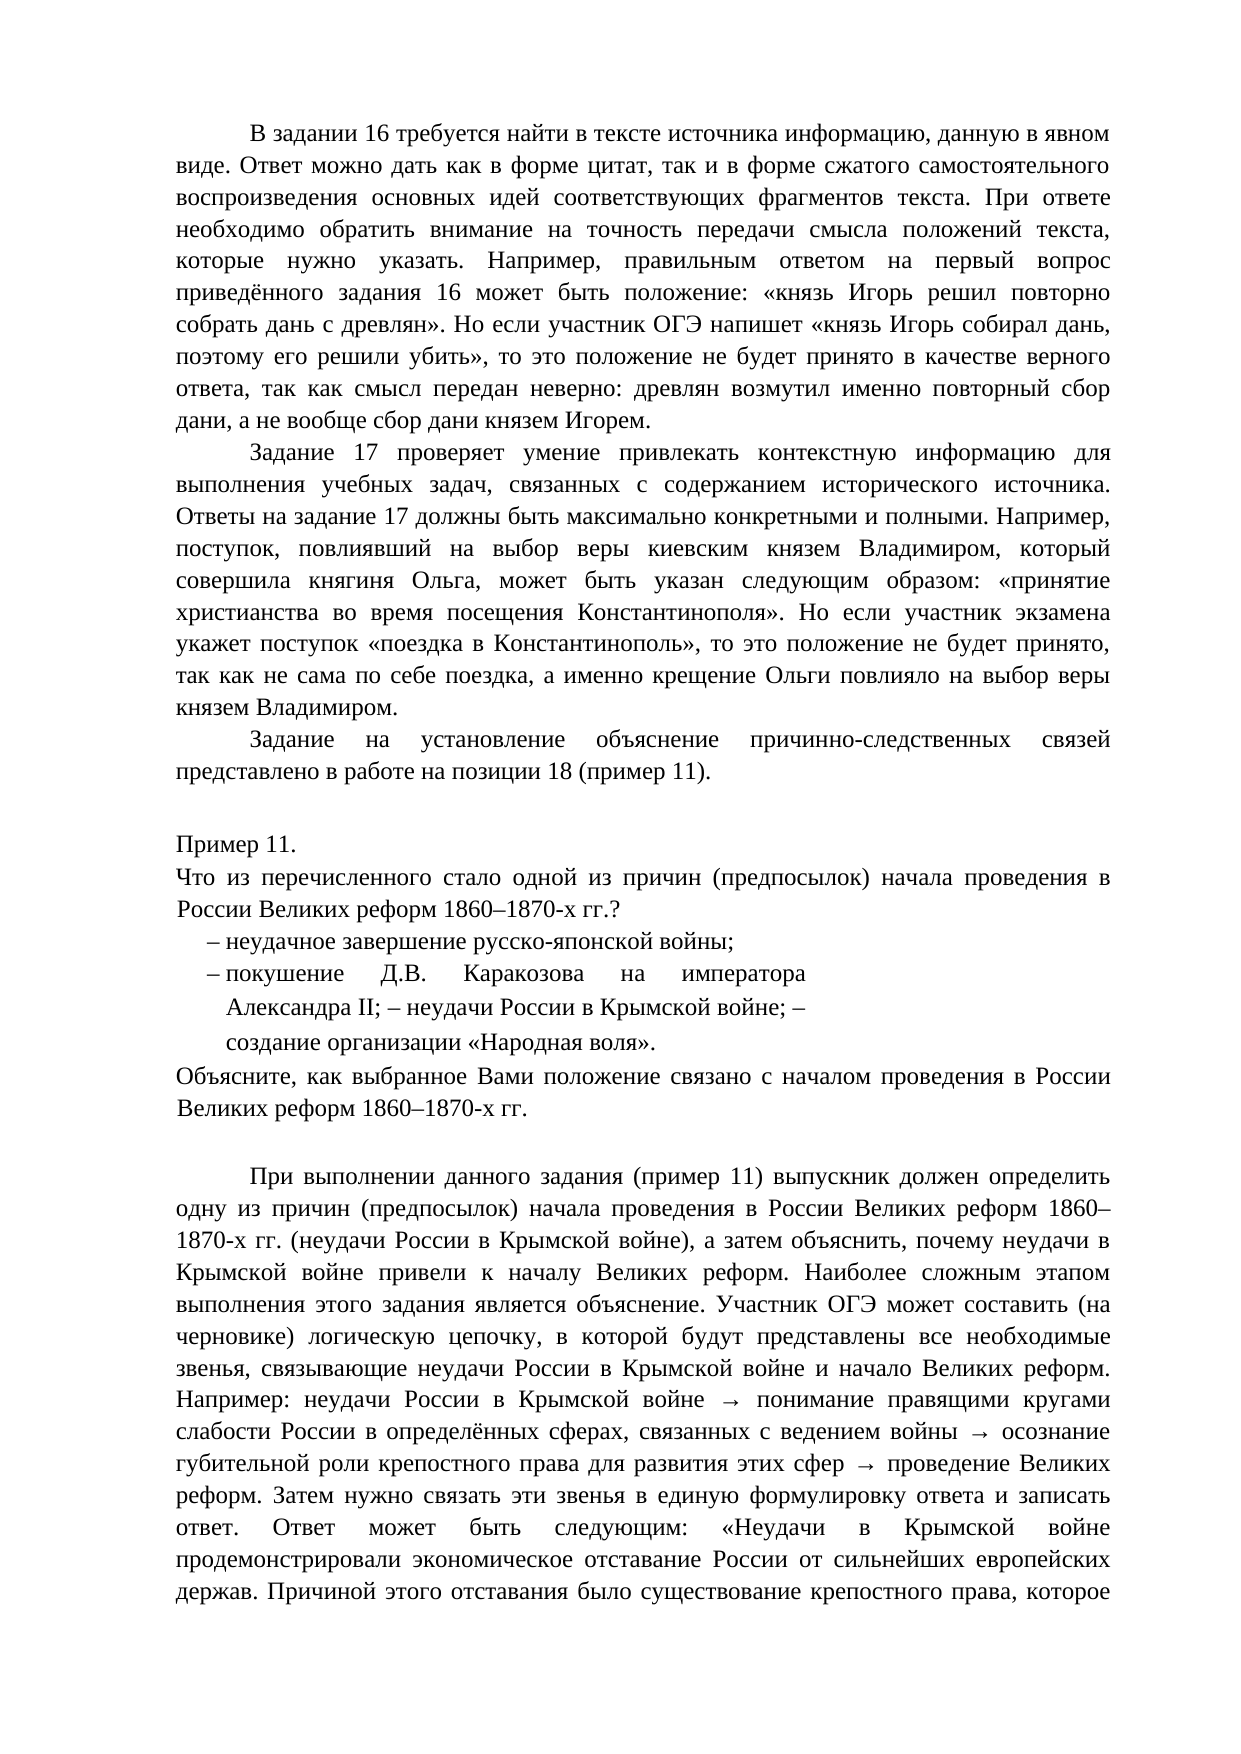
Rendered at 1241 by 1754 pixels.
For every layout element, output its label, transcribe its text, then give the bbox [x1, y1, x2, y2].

text Задание 17 проверяет умение привлекать контекстную информацию для выполнения учебных задач, связанных с содержанием исторического источника. Ответы на задание 17 должны быть максимально конкретными и полными. Например, поступок, повлиявший на выбор веры киевским князем Владимиром, который совершила княгиня Ольга, может быть указан следующим образом: «принятие христианства во время посещения Константинополя». Но если участник экзамена укажет поступок «поездка в Константинополь», то это положение не будет принято, так как не сама по себе поездка, а именно крещение Ольги повлияло на выбор веры князем Владимиром. [176, 437, 1111, 721]
list покушение Д.В. Каракозова на императора Александра II; – неудачи России в Крымской войне; – создание организации «Народная воля». [207, 958, 806, 1055]
list неудачное завершение русско-японской войны; [207, 926, 806, 955]
text Что из перечисленного стало одной из причин (предпосылок) начала проведения в России Великих реформ 1860–1870-х гг.? [176, 862, 1111, 922]
text В задании 16 требуется найти в тексте источника информацию, данную в явном виде. Ответ можно дать как в форме цитат, так и в форме сжатого самостоятельного воспроизведения основных идей соответствующих фрагментов текста. При ответе необходимо обратить внимание на точность передачи смысла положений текста, которые нужно указать. Например, правильным ответом на первый вопрос приведённого задания 16 может быть положение: «князь Игорь решил повторно собрать дань с древлян». Но если участник ОГЭ напишет «князь Игорь собирал дань, поэтому его решили убить», то это положение не будет принято в качестве верного ответа, так как смысл передан неверно: древлян возмутил именно повторный сбор дани, а не вообще сбор дани князем Игорем. [176, 118, 1111, 434]
text Пример 11. [176, 829, 1111, 858]
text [176, 1161, 1111, 1604]
text Задание на установление объяснение причинно-следственных связей представлено в работе на позиции 18 (пример 11). [176, 724, 1111, 785]
text Объясните, как выбранное Вами положение связано с началом проведения в России Великих реформ 1860–1870-х гг. [176, 1061, 1111, 1121]
